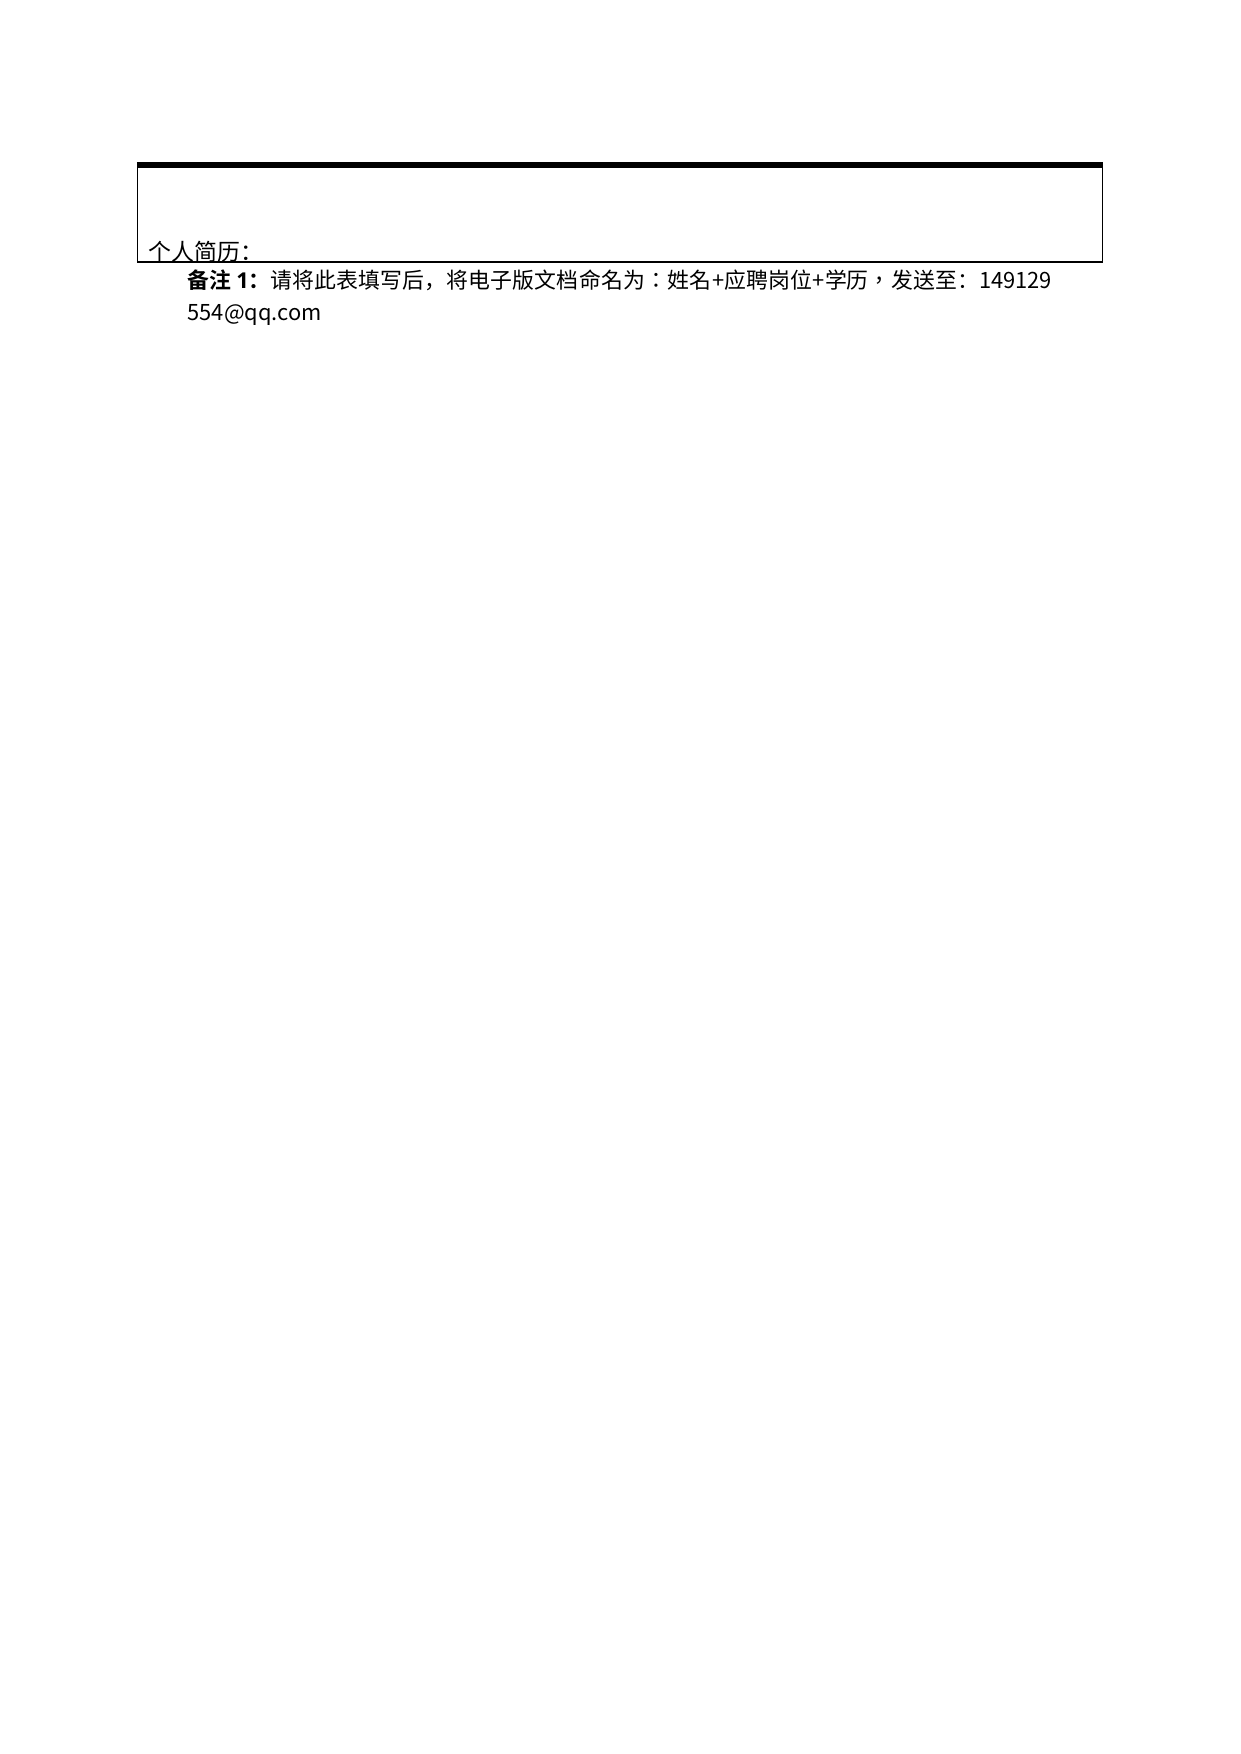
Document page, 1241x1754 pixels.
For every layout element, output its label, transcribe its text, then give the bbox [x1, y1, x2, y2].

text 备注1：请将此表填写后，将电子版文档命名为：姓名+应聘岗位+学历，发送至：149129554@qq.com [187, 263, 1053, 327]
